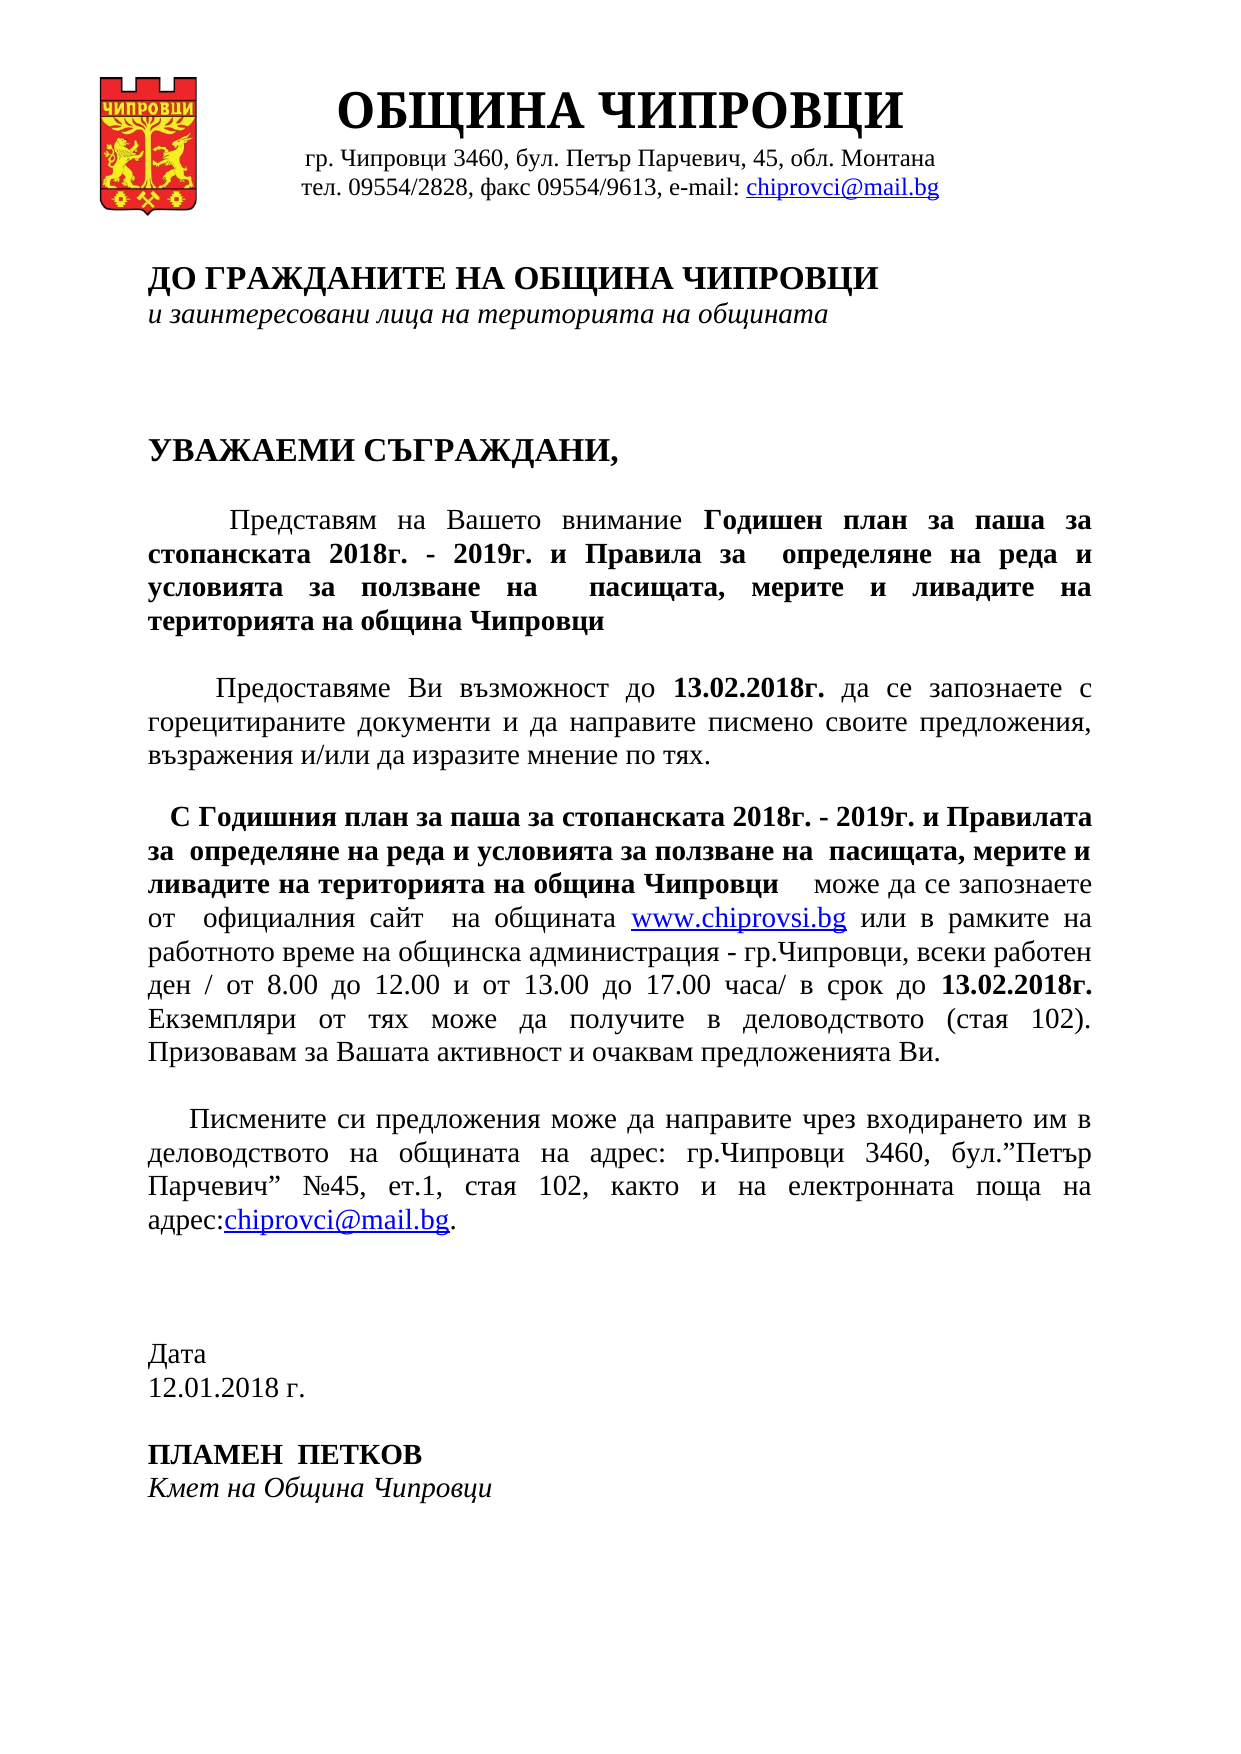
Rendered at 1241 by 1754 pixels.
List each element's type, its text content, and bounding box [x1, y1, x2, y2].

text и заинтересовани лица на територията на общината [148, 296, 1092, 330]
text Дата [148, 1336, 1092, 1370]
text УВАЖАЕМИ СЪГРАЖДАНИ, [148, 431, 1092, 469]
text ДО ГРАЖДАНИТЕ НА ОБЩИНА ЧИПРОВЦИ [148, 258, 1092, 296]
picture [99, 77, 197, 216]
text гр. Чипровци 3460, бул. Петър Парчевич, 45, обл. Монтана [197, 143, 1092, 172]
text тел. 09554/2828, факс 09554/9613, e-mail: chiprovci@mail.bg [197, 172, 1092, 201]
text Представям на Вашето внимание Годишен план за паша за стопанската 2018г. - 2019г. и Правила за определяне на реда и условията за ползване на пасищата, мерите и ливадите на територията на община Чипровци [148, 502, 1092, 637]
text С Годишния план за паша за стопанската 2018г. - 2019г. и Правилата за определяне на реда и условията за ползване на пасищата, мерите и ливадите на територията на община Чипровци може да се запознаете от официалния сайт на общината www.chiprovsi.bg или в рамките на работното време на общинска администрация - гр.Чипровци, всеки работен ден / от 8.00 до 12.00 и от 13.00 до 17.00 часа/ в срок до 13.02.2018г. Екземпляри от тях може да получите в деловодството (стая 102). Призовавам за Вашата активност и очаквам предложенията Ви. [148, 799, 1092, 1068]
text Кмет на Община Чипровци [148, 1470, 1092, 1504]
text 12.01.2018 г. [148, 1370, 1092, 1403]
text Предоставяме Ви възможност до 13.02.2018г. да се запознаете с горецитираните документи и да направите писмено своите предложения, възражения и/или да изразите мнение по тях. [148, 670, 1092, 771]
text ОБЩИНА ЧИПРОВЦИ [148, 75, 1092, 143]
text ПЛАМЕН ПЕТКОВ [148, 1437, 1092, 1470]
text Писмените си предложения може да направите чрез входирането им в деловодството на общината на адрес: гр.Чипровци 3460, бул.”Петър Парчевич” №45, ет.1, стая 102, както и на електронната поща на адрес:chiprovci@mail.bg. [148, 1101, 1092, 1236]
